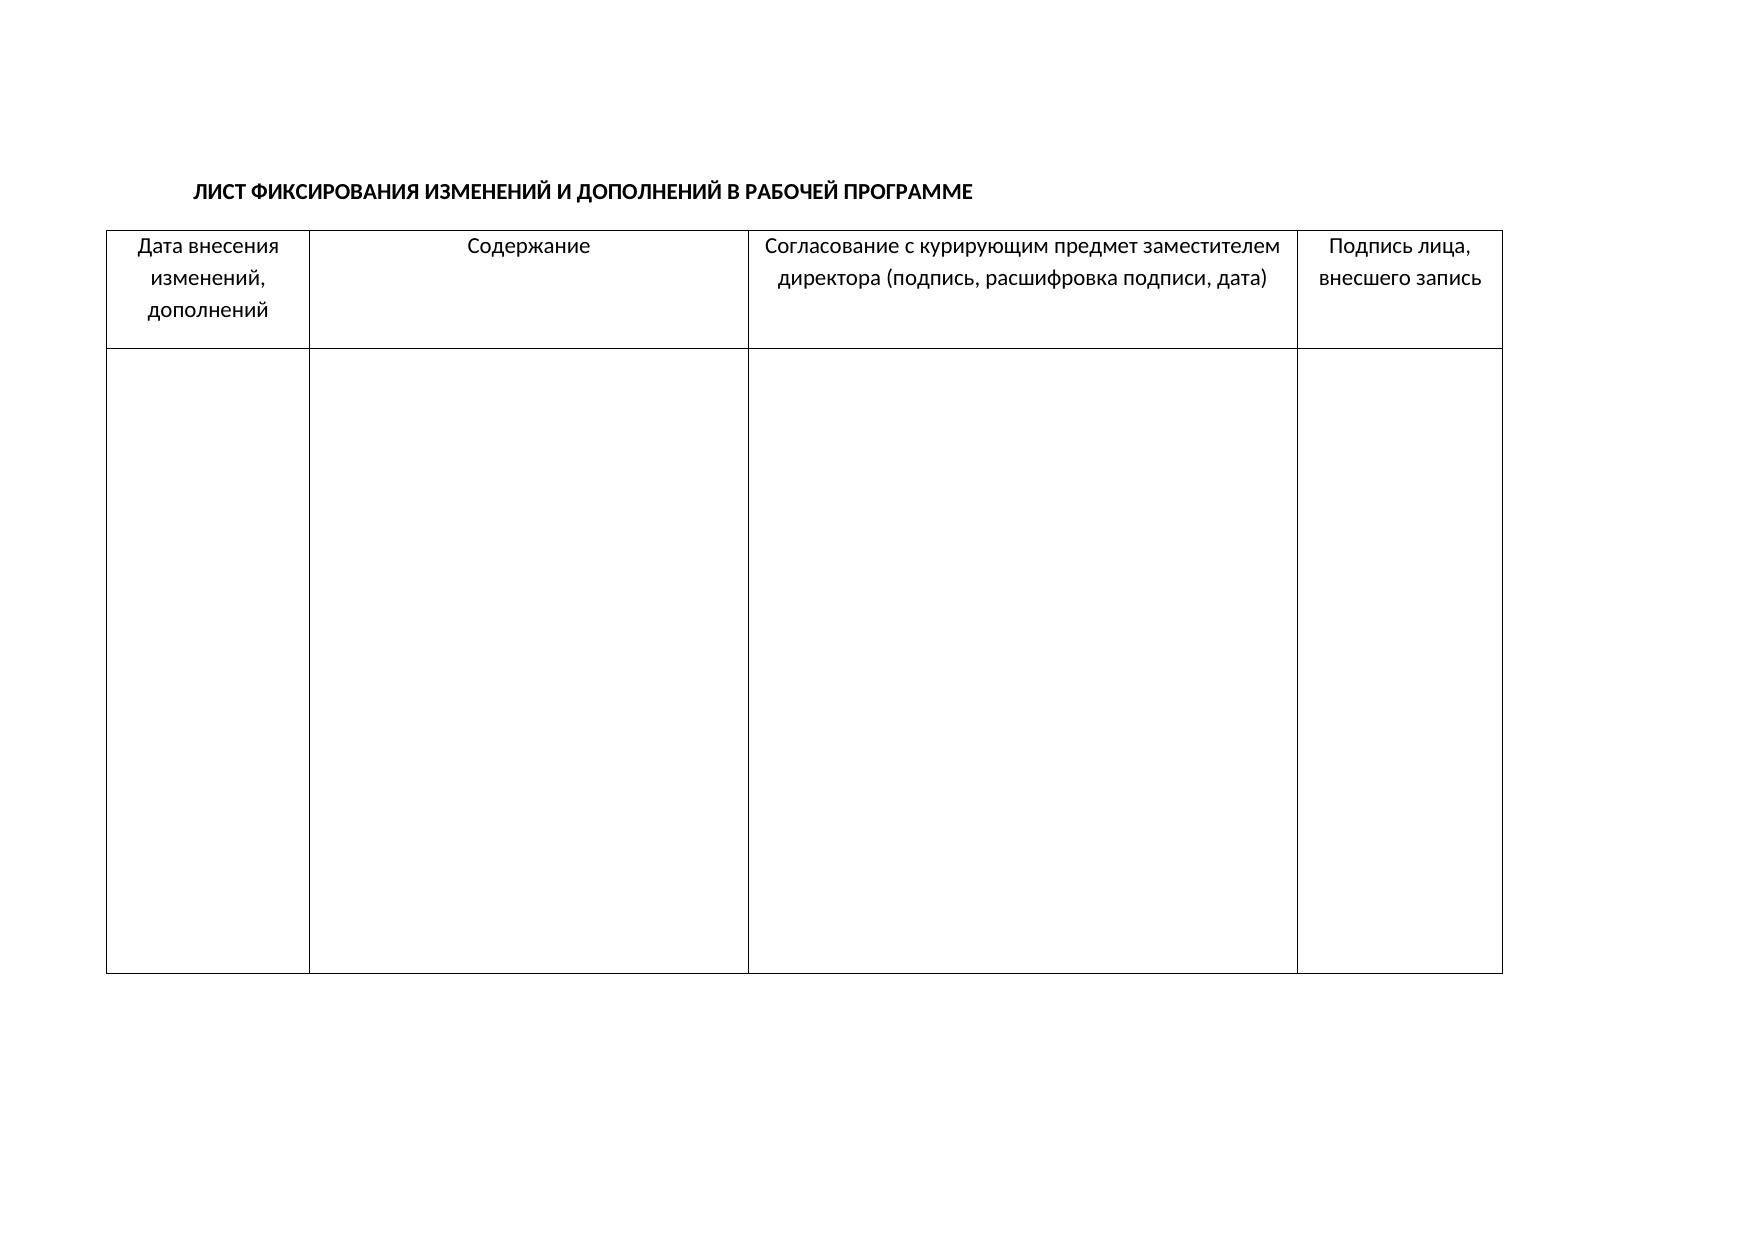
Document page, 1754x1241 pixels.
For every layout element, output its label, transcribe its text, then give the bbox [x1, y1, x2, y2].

table_header Содержание [310, 231, 748, 348]
table_cell [1298, 349, 1502, 973]
table_cell [749, 349, 1297, 973]
table_cell [107, 349, 309, 973]
table_cell [310, 349, 748, 973]
table_header Согласование с курирующим предмет заместителем директора (подпись, расшифровка подписи, дата) [749, 231, 1297, 348]
list ЛИСТ ФИКСИРОВАНИЯ ИЗМЕНЕНИЙ И ДОПОЛНЕНИЙ В РАБОЧЕЙ ПРОГРАММЕ [193, 177, 1636, 205]
table_header Подпись лица, внесшего запись [1298, 231, 1502, 348]
table_header Дата внесения изменений, дополнений [107, 231, 309, 348]
